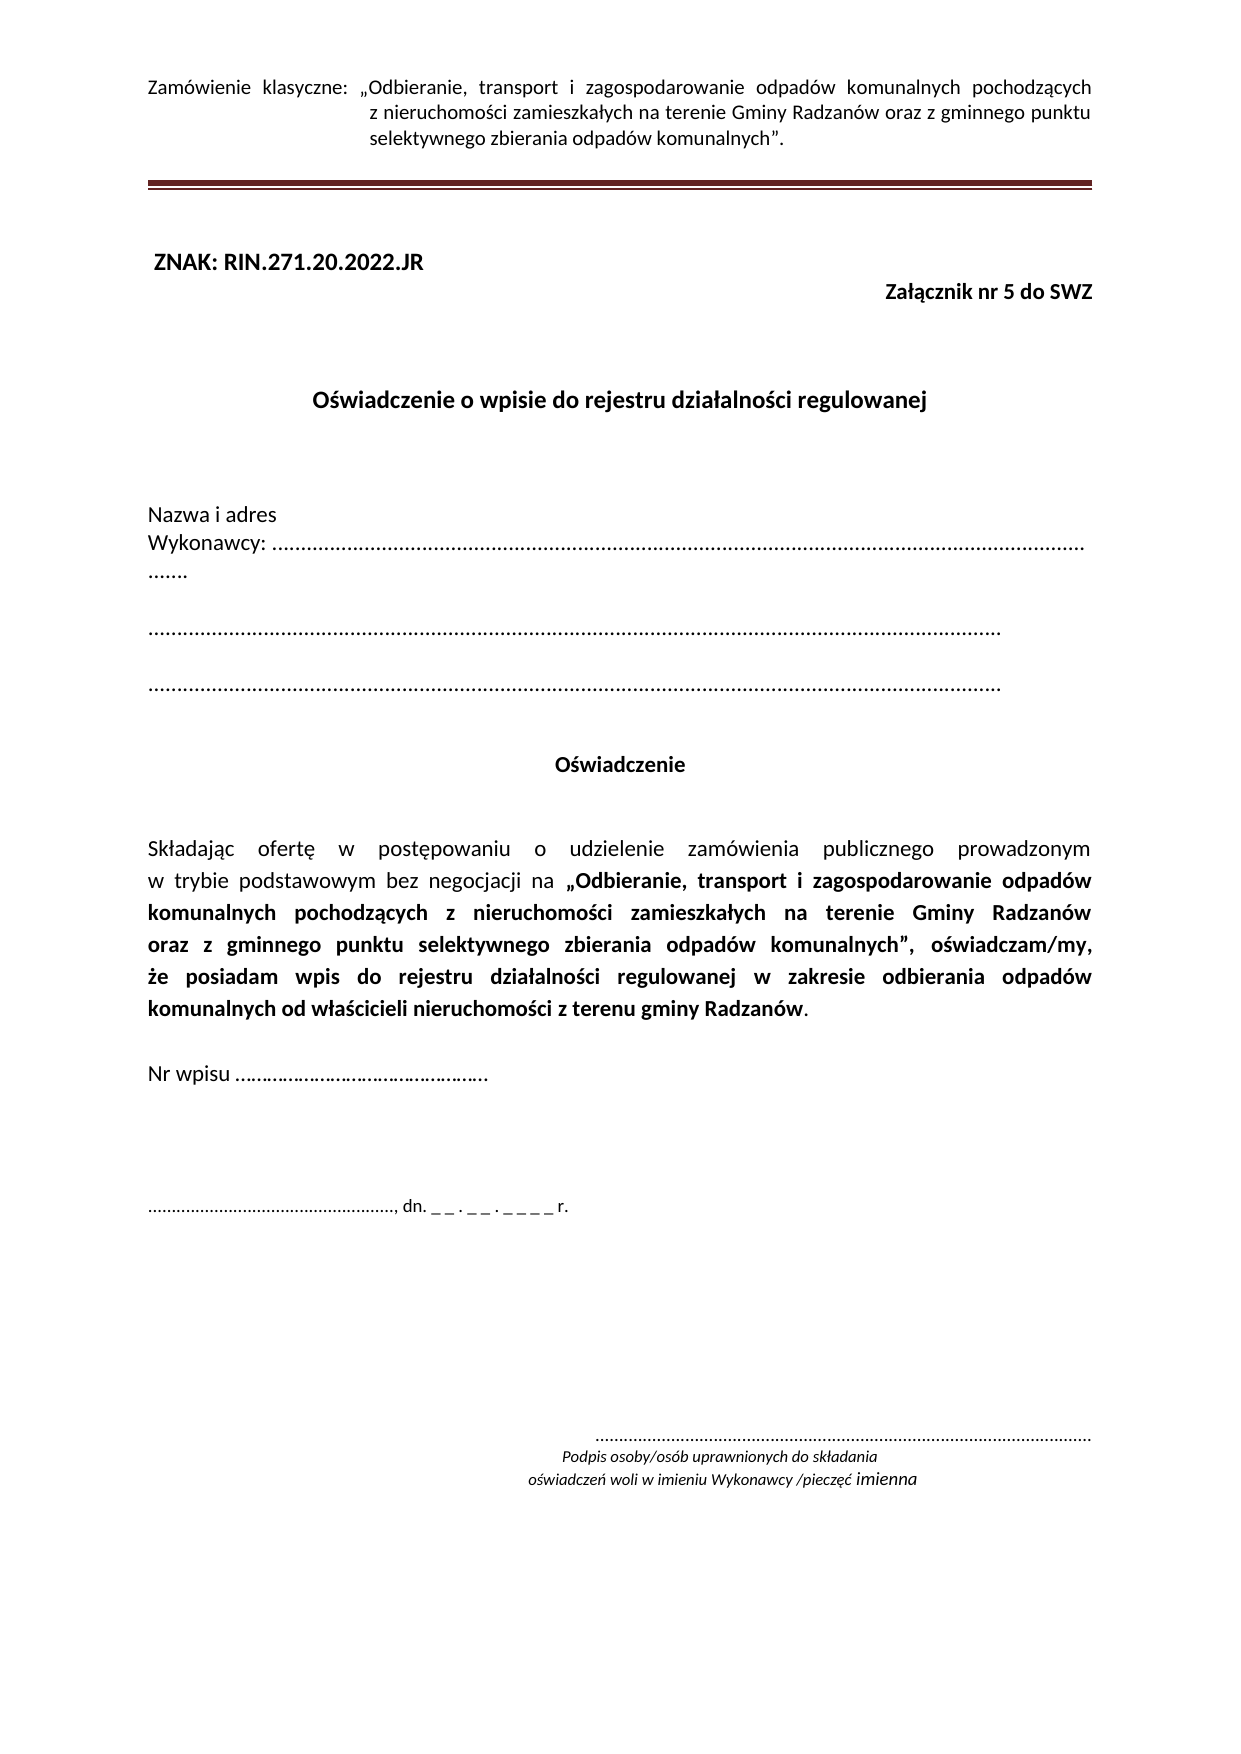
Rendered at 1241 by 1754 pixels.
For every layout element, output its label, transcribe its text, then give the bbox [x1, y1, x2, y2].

text Składając ofertę w postępowaniu o udzielenie zamówienia publicznego prowadzonym w trybie podstawowym bez negocjacji na „Odbieranie, transport i zagospodarowanie odpadów komunalnych pochodzących z nieruchomości zamieszkałych na terenie Gminy Radzanów oraz z gminnego punktu selektywnego zbierania odpadów komunalnych”, oświadczam/my, że posiadam wpis do rejestru działalności regulowanej w zakresie odbierania odpadów komunalnych od właścicieli nieruchomości z terenu gminy Radzanów. [148, 834, 1092, 1023]
text Nr wpisu ………………………………………… [148, 1059, 1092, 1087]
text Nazwa i adres Wykonawcy: .................................................................................................................................................... [148, 500, 1092, 584]
text .................................................................................................................................................... [148, 669, 1092, 697]
text Załącznik nr 5 do SWZ [148, 277, 1092, 305]
text ...................................................., dn. _ _ . _ _ . _ _ _ _ r. [148, 1194, 1092, 1217]
text Oświadczenie [148, 750, 1092, 778]
text ......................................................................................................... [148, 1423, 1092, 1446]
text oświadczeń woli w imieniu Wykonawcy /pieczęć imienna [148, 1467, 1092, 1489]
text Podpis osoby/osób uprawnionych do składania [148, 1446, 1092, 1467]
text .................................................................................................................................................... [148, 613, 1092, 641]
text ZNAK: RIN.271.20.2022.JR [148, 246, 1101, 277]
text Oświadczenie o wpisie do rejestru działalności regulowanej [148, 384, 1092, 414]
